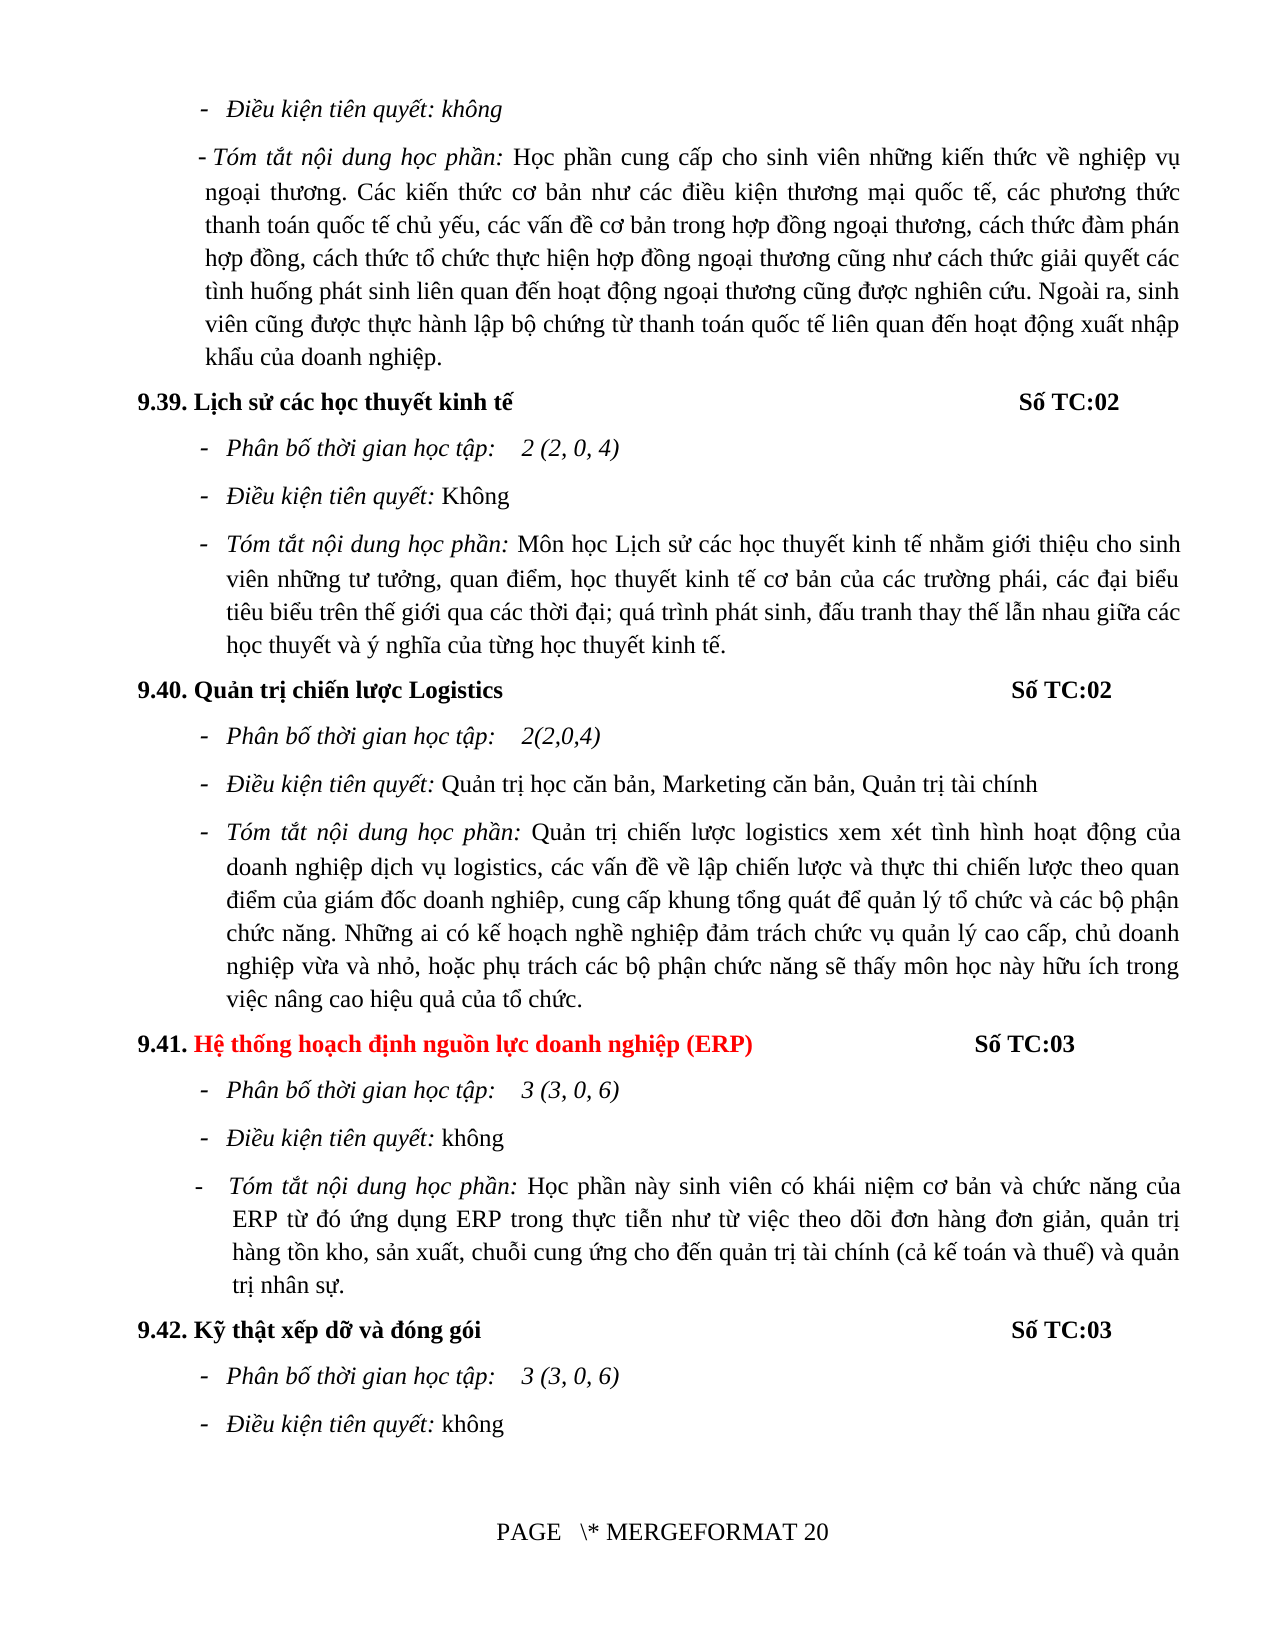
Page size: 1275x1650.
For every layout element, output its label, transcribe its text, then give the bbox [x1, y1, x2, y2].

text 9.40. Quản trị chiến lược Logistics Số TC:02 [137, 675, 1181, 704]
list Điều kiện tiên quyết: không [197, 1123, 1181, 1154]
list Phân bố thời gian học tập: 2(2,0,4) [197, 721, 1181, 752]
text 9.42. Kỹ thật xếp dỡ và đóng gói Số TC:03 [137, 1315, 1181, 1344]
list Phân bố thời gian học tập: 3 (3, 0, 6) [197, 1361, 1181, 1392]
text 9.39. Lịch sử các học thuyết kinh tế Số TC:02 [137, 387, 1181, 416]
list Điều kiện tiên quyết: không [197, 1409, 1181, 1439]
text 9.41. Hệ thống hoạch định nguồn lực doanh nghiệp (ERP) Số TC:03 [137, 1029, 1181, 1058]
list Tóm tắt nội dung học phần: Môn học Lịch sử các học thuyết kinh tế nhằm giới thiệu cho sinh viên những tư tưởng, quan điểm, học thuyết kinh tế cơ bản của các trường phái, các đại biểu tiêu biểu trên thế giới qua các thời đại; quá trình phát sinh, đấu tranh thay thế lẫn nhau giữa các học thuyết và ý nghĩa của từng học thuyết kinh tế. [196, 529, 1181, 658]
list Phân bố thời gian học tập: 2 (2, 0, 4) [197, 433, 1181, 464]
list Điều kiện tiên quyết: không [197, 94, 1181, 124]
text - Tóm tắt nội dung học phần: Học phần này sinh viên có khái niệm cơ bản và chức năng của ERP từ đó ứng dụng ERP trong thực tiễn như từ việc theo dõi đơn hàng đơn giản, quản trị hàng tồn kho, sản xuất, chuỗi cung ứng cho đến quản trị tài chính (cả kế toán và thuế) và quản trị nhân sự. [194, 1171, 1181, 1298]
list Phân bố thời gian học tập: 3 (3, 0, 6) [197, 1075, 1181, 1106]
list Tóm tắt nội dung học phần: Học phần cung cấp cho sinh viên những kiến thức về nghiệp vụ ngoại thương. Các kiến thức cơ bản như các điều kiện thương mại quốc tế, các phương thức thanh toán quốc tế chủ yếu, các vấn đề cơ bản trong hợp đồng ngoại thương, cách thức đàm phán hợp đồng, cách thức tổ chức thực hiện hợp đồng ngoại thương cũng như cách thức giải quyết các tình huống phát sinh liên quan đến hoạt động ngoại thương cũng được nghiên cứu. Ngoài ra, sinh viên cũng được thực hành lập bộ chứng từ thanh toán quốc tế liên quan đến hoạt động xuất nhập khẩu của doanh nghiệp. [194, 142, 1181, 371]
list Tóm tắt nội dung học phần: Quản trị chiến lược logistics xem xét tình hình hoạt động của doanh nghiệp dịch vụ logistics, các vấn đề về lập chiến lược và thực thi chiến lược theo quan điểm của giám đốc doanh nghiêp, cung cấp khung tổng quát để quản lý tổ chức và các bộ phận chức năng. Những ai có kế hoạch nghề nghiệp đảm trách chức vụ quản lý cao cấp, chủ doanh nghiệp vừa và nhỏ, hoặc phụ trách các bộ phận chức năng sẽ thấy môn học này hữu ích trong việc nâng cao hiệu quả của tổ chức. [197, 817, 1181, 1013]
list Điều kiện tiên quyết: Quản trị học căn bản, Marketing căn bản, Quản trị tài chính [197, 769, 1181, 799]
list Điều kiện tiên quyết: Không [197, 481, 1181, 512]
